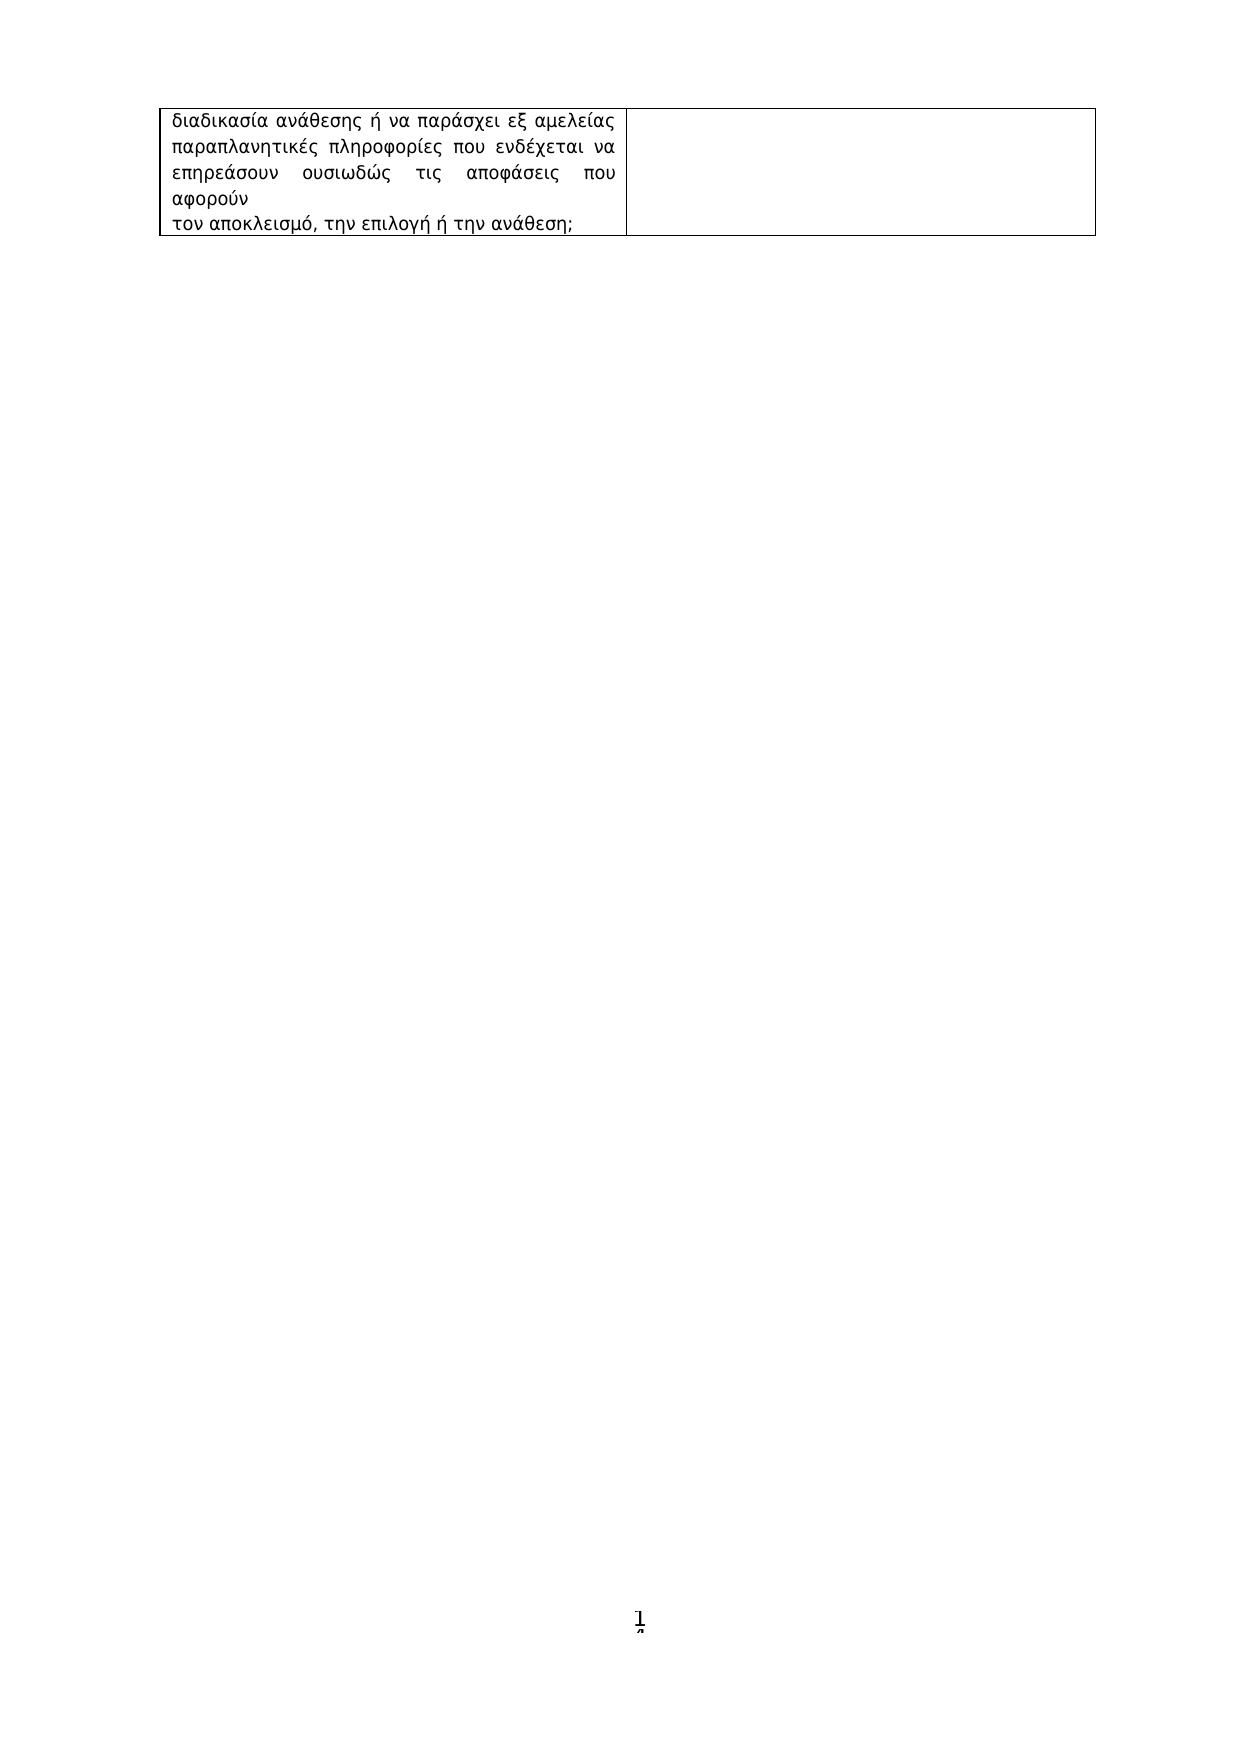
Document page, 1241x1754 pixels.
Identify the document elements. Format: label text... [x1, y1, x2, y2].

table_header διαδικασία ανάθεσης ή να παράσχει εξ αμελείας παραπλανητικές πληροφορίες που ενδέχεται να επηρεάσουν ουσιωδώς τις αποφάσεις που αφορούν τον αποκλεισμό, την επιλογή ή την ανάθεση; [161, 109, 626, 235]
table_header [627, 109, 1095, 235]
